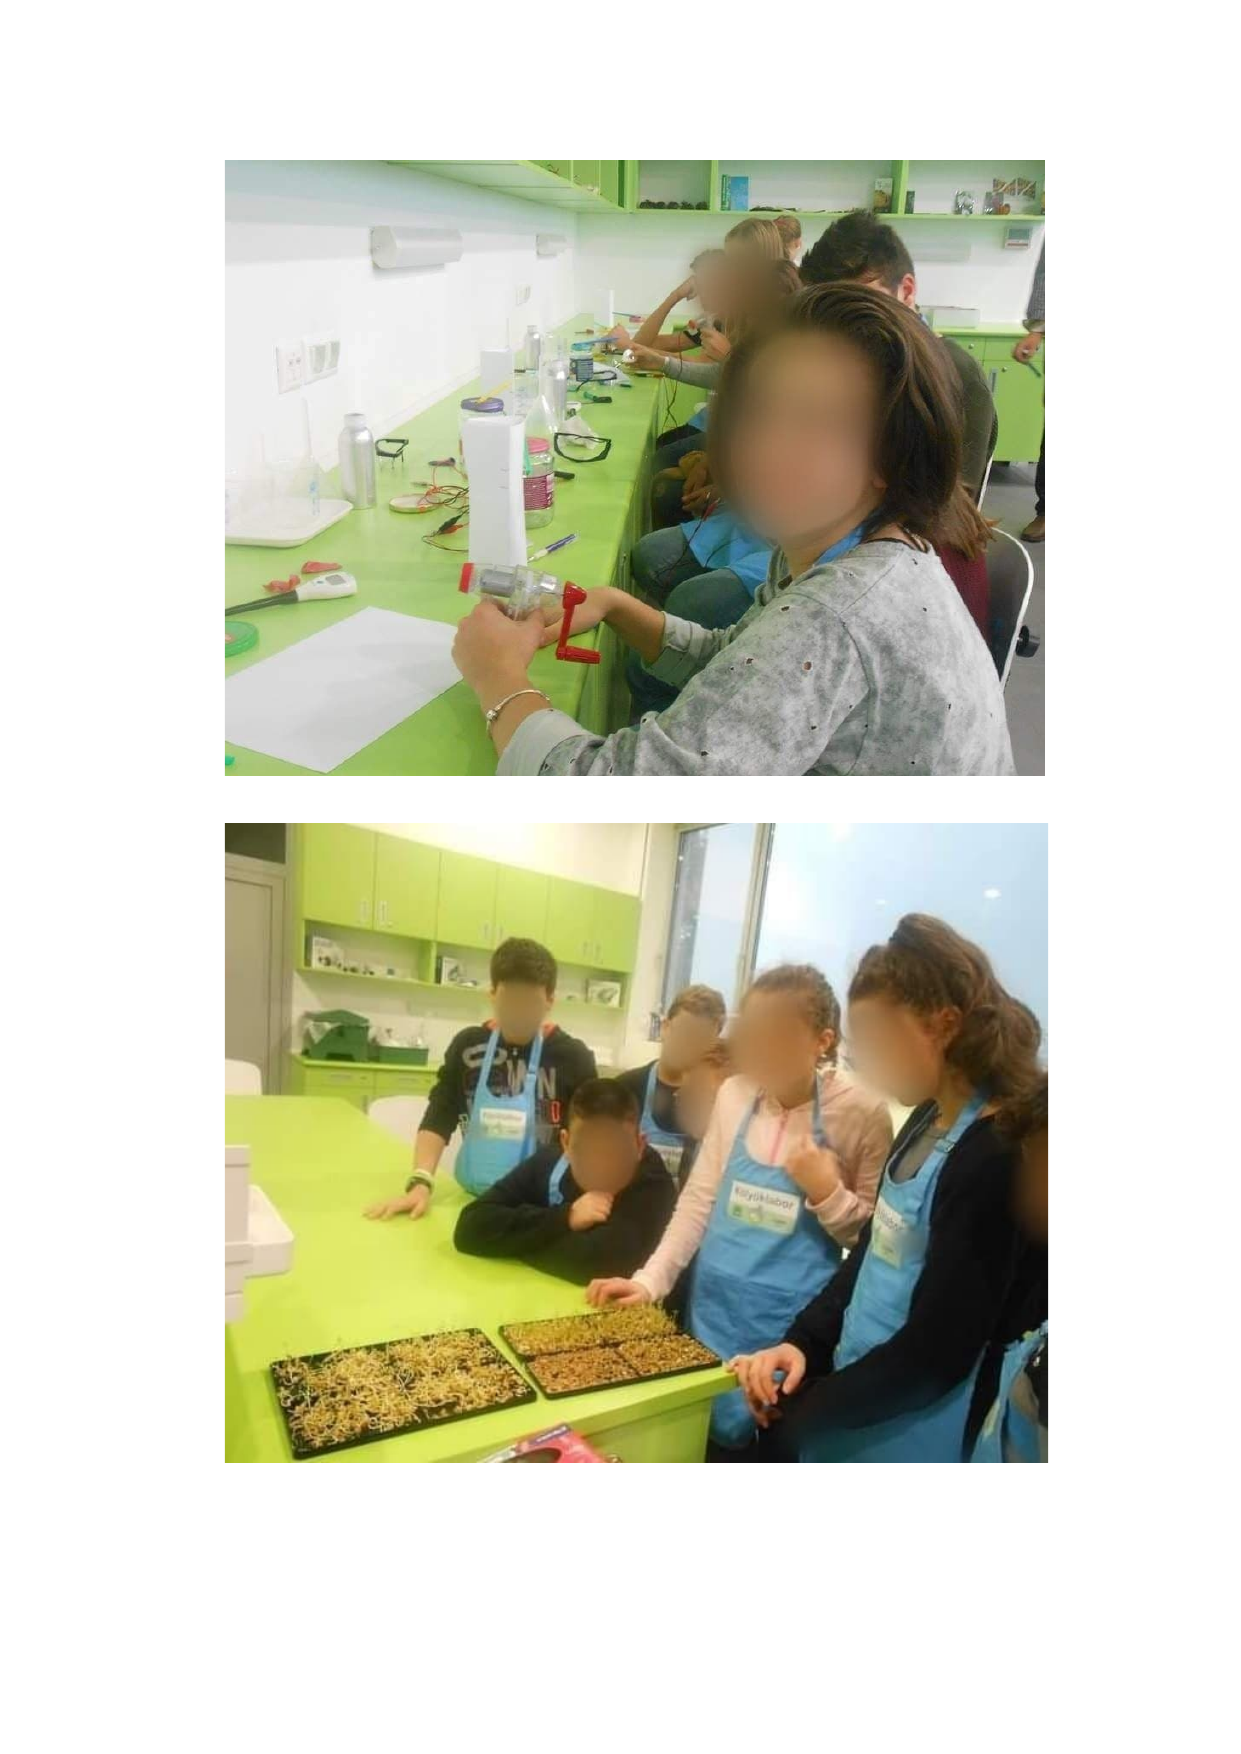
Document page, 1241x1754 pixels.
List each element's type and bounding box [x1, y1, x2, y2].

picture [224, 160, 1045, 776]
picture [224, 823, 1049, 1463]
